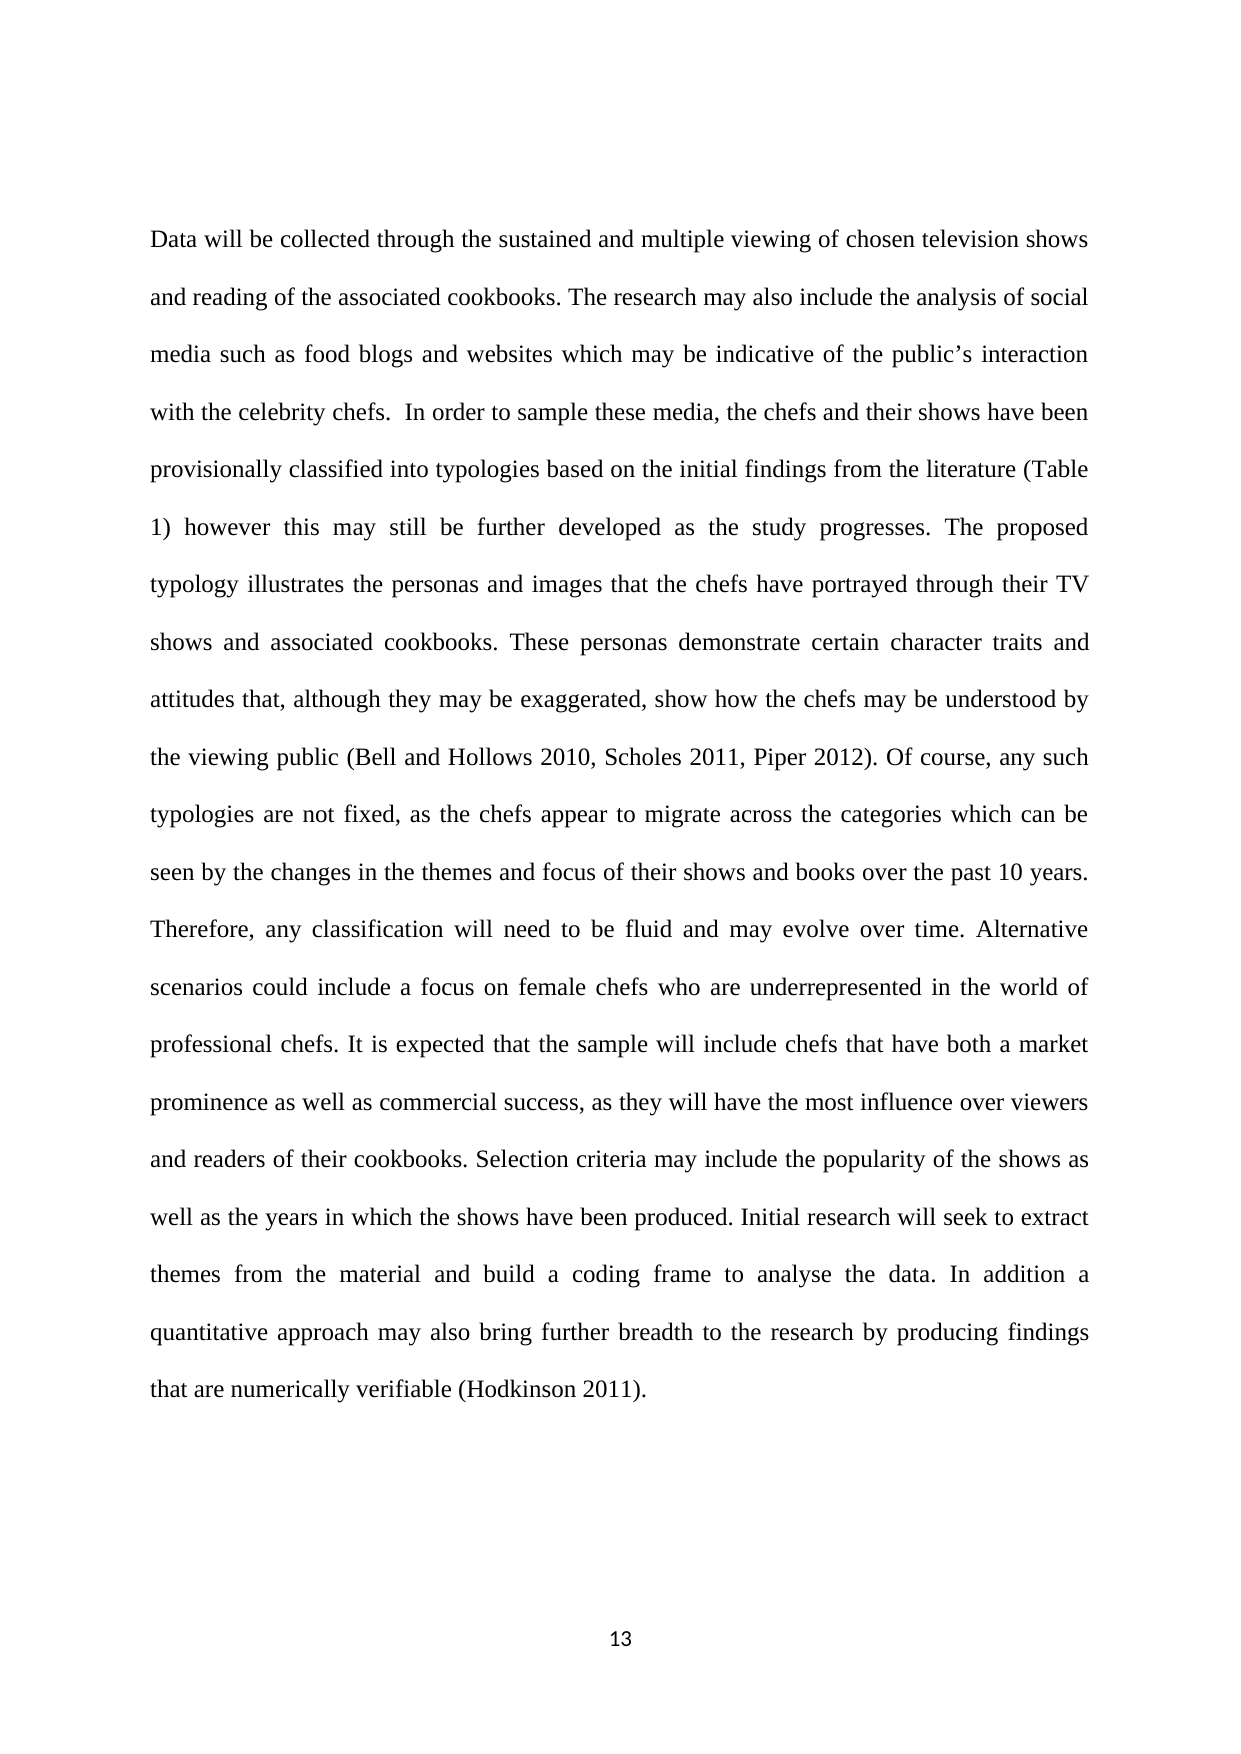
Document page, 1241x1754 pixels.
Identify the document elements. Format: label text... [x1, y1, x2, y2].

text Data will be collected through the sustained and multiple viewing of chosen television shows and reading of the associated cookbooks. The research may also include the analysis of social media such as food blogs and websites which may be indicative of the public’s interaction with the celebrity chefs. In order to sample these media, the chefs and their shows have been provisionally classified into typologies based on the initial findings from the literature (Table 1) however this may still be further developed as the study progresses. The proposed typology illustrates the personas and images that the chefs have portrayed through their TV shows and associated cookbooks. These personas demonstrate certain character traits and attitudes that, although they may be exaggerated, show how the chefs may be understood by the viewing public (Bell and Hollows 2010, Scholes 2011, Piper 2012). Of course, any such typologies are not fixed, as the chefs appear to migrate across the categories which can be seen by the changes in the themes and focus of their shows and books over the past 10 years. Therefore, any classification will need to be fluid and may evolve over time. Alternative scenarios could include a focus on female chefs who are underrepresented in the world of professional chefs. It is expected that the sample will include chefs that have both a market prominence as well as commercial success, as they will have the most influence over viewers and readers of their cookbooks. Selection criteria may include the popularity of the shows as well as the years in which the shows have been produced. Initial research will seek to extract themes from the material and build a coding frame to analyse the data. In addition a quantitative approach may also bring further breadth to the research by producing findings that are numerically verifiable (Hodkinson 2011). [150, 224, 1090, 1403]
